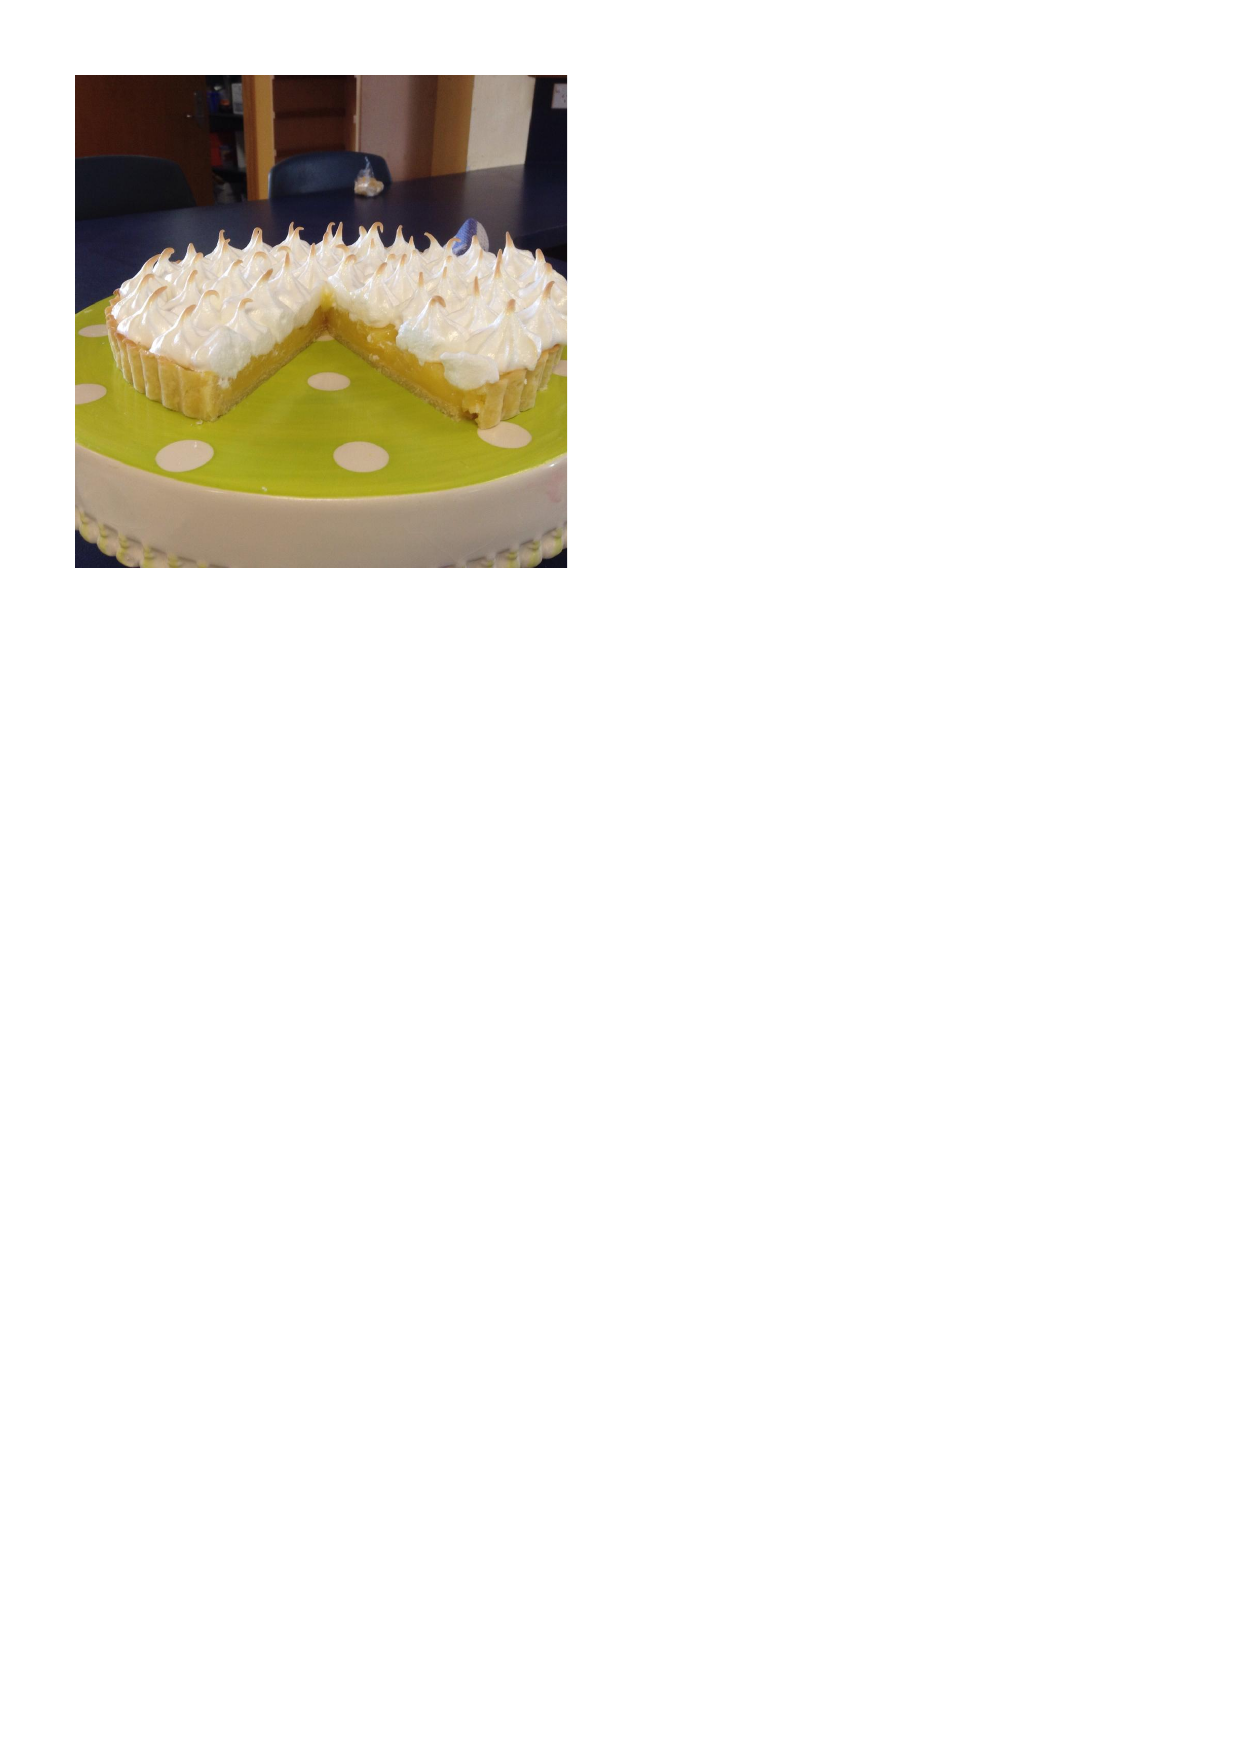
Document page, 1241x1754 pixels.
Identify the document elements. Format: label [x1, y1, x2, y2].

picture [75, 75, 568, 568]
